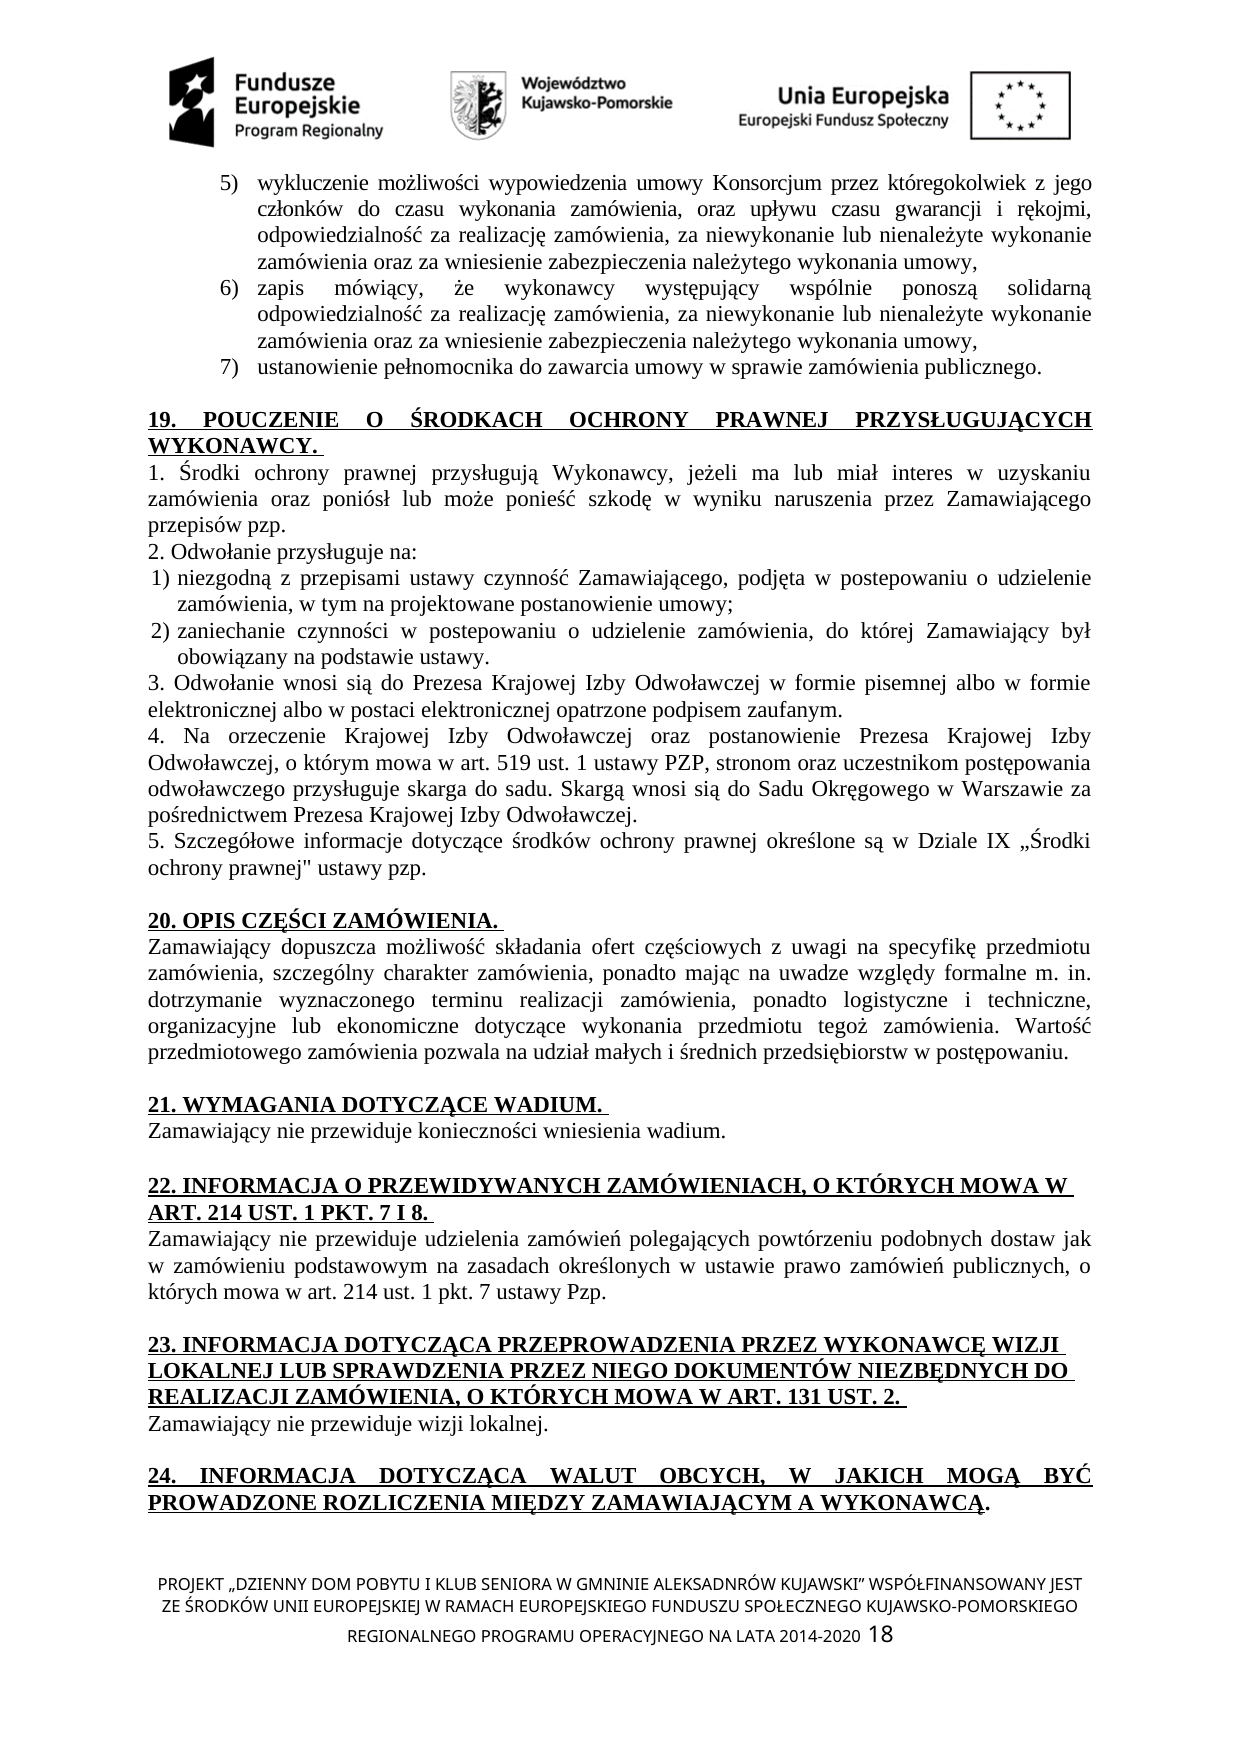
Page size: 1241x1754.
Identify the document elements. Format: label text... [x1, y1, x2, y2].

text Zamawiający dopuszcza możliwość składania ofert częściowych z uwagi na specyfikę przedmiotu zamówienia, szczególny charakter zamówienia, ponadto mając na uwadze względy formalne m. in. dotrzymanie wyznaczonego terminu realizacji zamówienia, ponadto logistyczne i techniczne, organizacyjne lub ekonomiczne dotyczące wykonania przedmiotu tegoż zamówienia. Wartość przedmiotowego zamówienia pozwala na udział małych i średnich przedsiębiorstw w postępowaniu. [148, 933, 1093, 1065]
list wykluczenie możliwości wypowiedzenia umowy Konsorcjum przez któregokolwiek z jego członków do czasu wykonania zamówienia, oraz upływu czasu gwarancji i rękojmi, odpowiedzialność za realizację zamówienia, za niewykonanie lub nienależyte wykonanie zamówienia oraz za wniesienie zabezpieczenia należytego wykonania umowy, [219, 169, 1093, 274]
list niezgodną z przepisami ustawy czynność Zamawiającego, podjęta w postepowaniu o udzielenie zamówienia, w tym na projektowane postanowienie umowy; [151, 564, 1093, 617]
text Zamawiający nie przewiduje wizji lokalnej. [148, 1410, 1093, 1436]
text Zamawiający nie przewiduje konieczności wniesienia wadium. [148, 1117, 1093, 1144]
text 5. Szczegółowe informacje dotyczące środków ochrony prawnej określone są w Dziale IX „Środki ochrony prawnej" ustawy pzp. [148, 828, 1093, 880]
text 24. INFORMACJA DOTYCZĄCA WALUT OBCYCH, W JAKICH MOGĄ BYĆ PROWADZONE ROZLICZENIA MIĘDZY ZAMAWIAJĄCYM A WYKONAWCĄ. [148, 1487, 1093, 1515]
list ustanowienie pełnomocnika do zawarcia umowy w sprawie zamówienia publicznego. [219, 353, 1093, 379]
text Zamawiający nie przewiduje udzielenia zamówień polegających powtórzeniu podobnych dostaw jak w zamówieniu podstawowym na zasadach określonych w ustawie prawo zamówień publicznych, o których mowa w art. 214 ust. 1 pkt. 7 ustawy Pzp. [148, 1225, 1093, 1304]
text 19. POUCZENIE O ŚRODKACH OCHRONY PRAWNEJ PRZYSŁUGUJĄCYCH WYKONAWCY. [148, 430, 1093, 459]
text 2. Odwołanie przysługuje na: [148, 538, 1093, 564]
text 4. Na orzeczenie Krajowej Izby Odwoławczej oraz postanowienie Prezesa Krajowej Izby Odwoławczej, o którym mowa w art. 519 ust. 1 ustawy PZP, stronom oraz uczestnikom postępowania odwoławczego przysługuje skarga do sadu. Skargą wnosi sią do Sadu Okręgowego w Warszawie za pośrednictwem Prezesa Krajowej Izby Odwoławczej. [148, 722, 1093, 828]
text 3. Odwołanie wnosi sią do Prezesa Krajowej Izby Odwoławczej w formie pisemnej albo w formie elektronicznej albo w postaci elektronicznej opatrzone podpisem zaufanym. [148, 669, 1093, 722]
text 24. INFORMACJA DOTYCZĄCA WALUT OBCYCH, W JAKICH MOGĄ BYĆ PROWADZONE ROZLICZENIA MIĘDZY ZAMAWIAJĄCYM A WYKONAWCĄ. [148, 1462, 1093, 1485]
text 21. WYMAGANIA DOTYCZĄCE WADIUM. [148, 1091, 1093, 1117]
text 1. Środki ochrony prawnej przysługują Wykonawcy, jeżeli ma lub miał interes w uzyskaniu zamówienia oraz poniósł lub może ponieść szkodę w wyniku naruszenia przez Zamawiającego przepisów pzp. [148, 459, 1093, 538]
text 23. INFORMACJA DOTYCZĄCA PRZEPROWADZENIA PRZEZ WYKONAWCĘ WIZJI LOKALNEJ LUB SPRAWDZENIA PRZEZ NIEGO DOKUMENTÓW NIEZBĘDNYCH DO REALIZACJI ZAMÓWIENIA, O KTÓRYCH MOWA W ART. 131 UST. 2. [148, 1331, 1093, 1410]
text 19. POUCZENIE O ŚRODKACH OCHRONY PRAWNEJ PRZYSŁUGUJĄCYCH WYKONAWCY. [148, 406, 1093, 429]
text 22. INFORMACJA O PRZEWIDYWANYCH ZAMÓWIENIACH, O KTÓRYCH MOWA W ART. 214 UST. 1 PKT. 7 I 8. [148, 1173, 1093, 1225]
picture [147, 34, 1093, 169]
list zaniechanie czynności w postepowaniu o udzielenie zamówienia, do której Zamawiający był obowiązany na podstawie ustawy. [151, 617, 1093, 669]
text 20. OPIS CZĘŚCI ZAMÓWIENIA. [148, 907, 1093, 933]
list zapis mówiący, że wykonawcy występujący wspólnie ponoszą solidarną odpowiedzialność za realizację zamówienia, za niewykonanie lub nienależyte wykonanie zamówienia oraz za wniesienie zabezpieczenia należytego wykonania umowy, [219, 274, 1093, 353]
